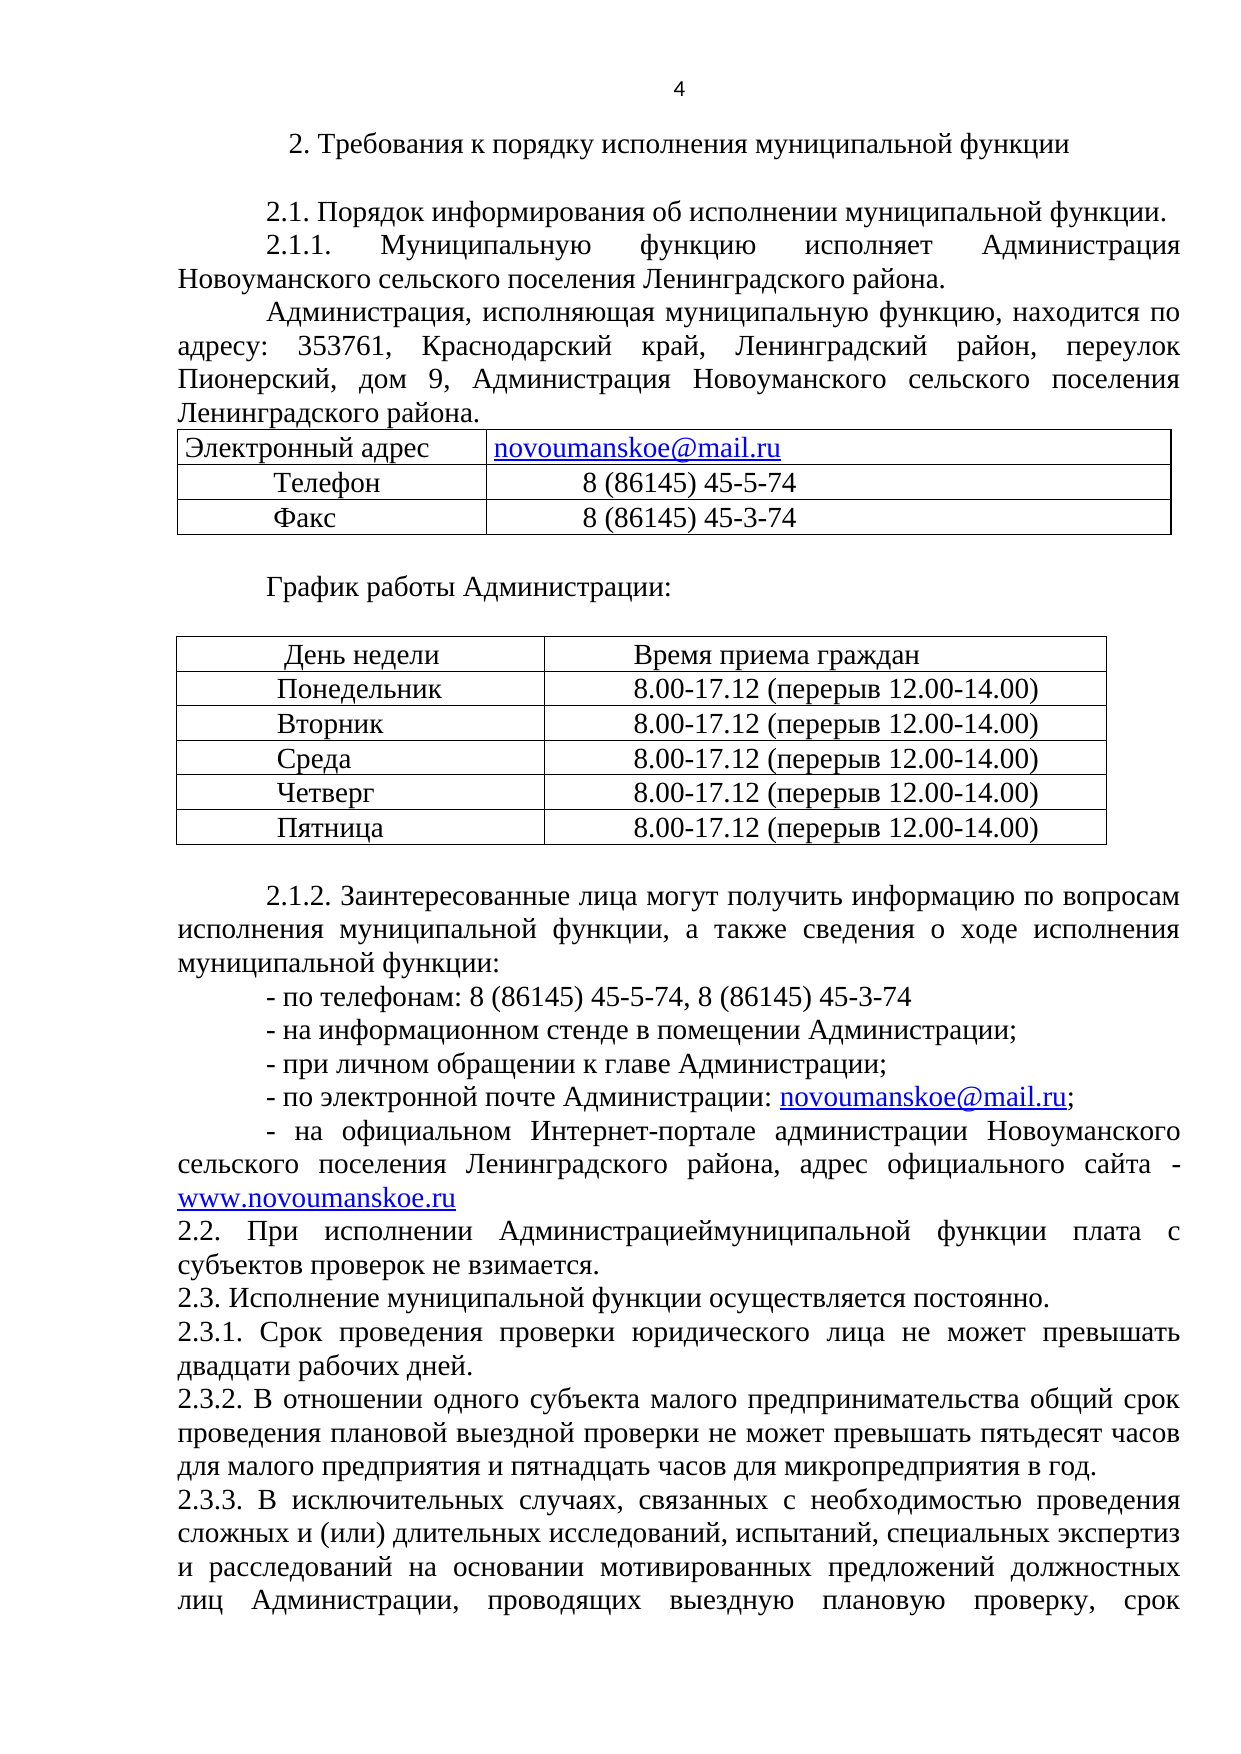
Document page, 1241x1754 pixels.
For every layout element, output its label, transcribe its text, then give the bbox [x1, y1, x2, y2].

table_cell Четверг [177, 775, 544, 809]
table_cell Понедельник [177, 672, 544, 705]
text 2.1.1. Муниципальную функцию исполняет Администрация Новоуманского сельского поселения Ленинградского района. [177, 227, 1181, 294]
text - по телефонам: 8 (86145) 45-5-74, 8 (86145) 45-3-74 [177, 979, 1181, 1012]
table_cell Вторник [177, 706, 544, 740]
text 2. Требования к порядку исполнения муниципальной функции [177, 127, 1181, 160]
table_cell 8.00-17.12 (перерыв 12.00-14.00) [545, 741, 1106, 774]
table_cell Среда [177, 741, 544, 774]
text 2.1. Порядок информирования об исполнении муниципальной функции. [177, 194, 1181, 227]
text 2.3. Исполнение муниципальной функции осуществляется постоянно. [177, 1281, 1181, 1314]
table_cell 8.00-17.12 (перерыв 12.00-14.00) [545, 775, 1106, 809]
text Администрация, исполняющая муниципальную функцию, находится по адресу: 353761, Краснодарский край, Ленинградский район, переулок Пионерский, дом 9, Администрация Новоуманского сельского поселения Ленинградского района. [177, 294, 1181, 428]
text 2.1.2. Заинтересованные лица могут получить информацию по вопросам исполнения муниципальной функции, а также сведения о ходе исполнения муниципальной функции: [177, 878, 1181, 979]
text - на информационном стенде в помещении Администрации; [177, 1012, 1181, 1046]
table_header День недели [177, 637, 544, 671]
table_cell Факс [178, 500, 486, 534]
text - по электронной почте Администрации: novoumanskoe@mail.ru; [177, 1079, 1181, 1113]
text - при личном обращении к главе Администрации; [177, 1046, 1181, 1079]
text - на официальном Интернет-портале администрации Новоуманского сельского поселения Ленинградского района, адрес официального сайта - www.novoumanskoe.ru [177, 1113, 1181, 1213]
text 2.3.1. Срок проведения проверки юридического лица не может превышать двадцати рабочих дней. [177, 1314, 1181, 1381]
table_cell Пятница [177, 810, 544, 843]
table_cell 8 (86145) 45-5-74 [487, 465, 1170, 499]
table_cell Телефон [178, 465, 486, 499]
table_header Электронный адрес [178, 430, 486, 463]
text 2.2. При исполнении Администрациеймуниципальной функции плата с субъектов проверок не взимается. [177, 1213, 1181, 1281]
text График работы Администрации: [177, 569, 1181, 602]
text 2.3.2. В отношении одного субъекта малого предпринимательства общий срок проведения плановой выездной проверки не может превышать пятьдесят часов для малого предприятия и пятнадцать часов для микропредприятия в год. [177, 1381, 1181, 1482]
table_header novoumanskoe@mail.ru [487, 430, 1170, 463]
table_cell 8.00-17.12 (перерыв 12.00-14.00) [545, 672, 1106, 705]
table_cell 8 (86145) 45-3-74 [487, 500, 1170, 534]
table_cell 8.00-17.12 (перерыв 12.00-14.00) [545, 706, 1106, 740]
table_header Время приема граждан [545, 637, 1106, 671]
table_cell 8.00-17.12 (перерыв 12.00-14.00) [545, 810, 1106, 843]
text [177, 1482, 1181, 1616]
